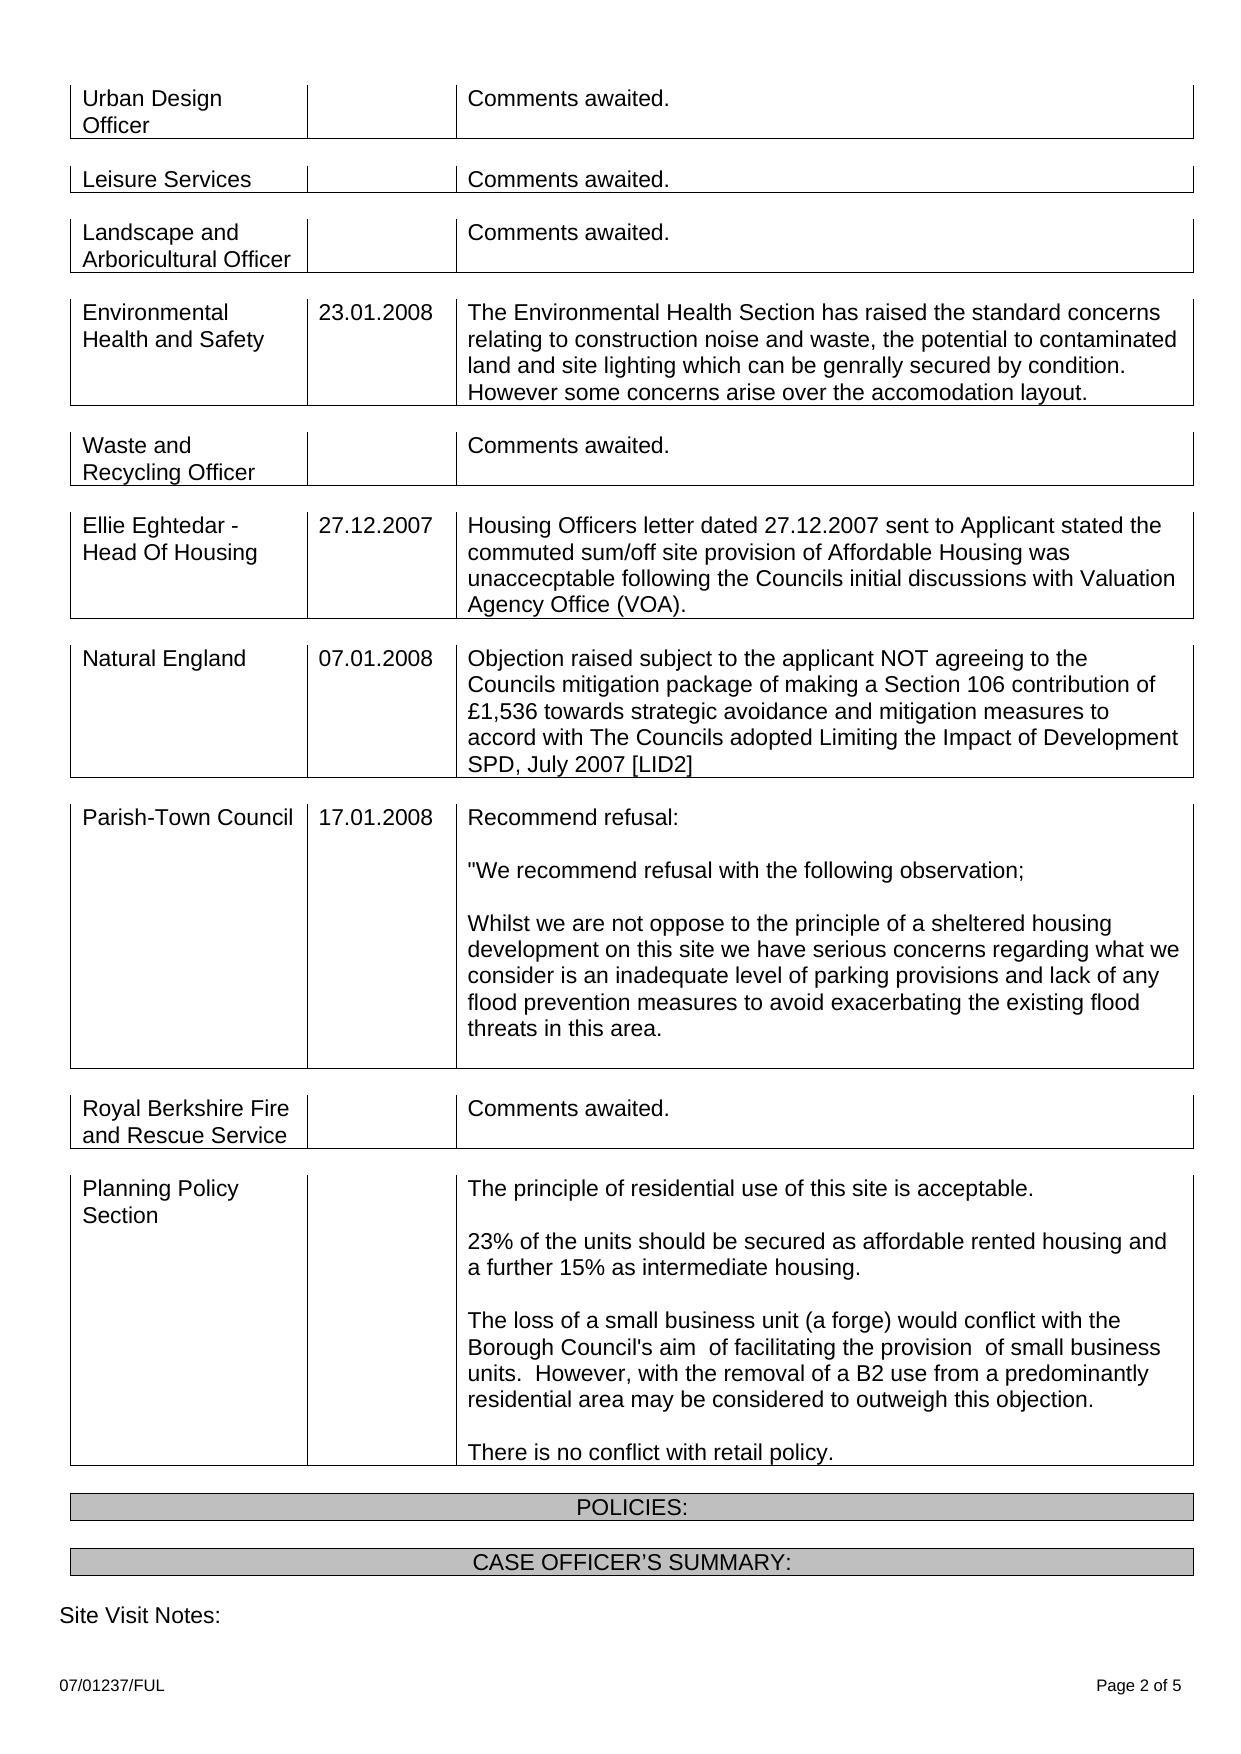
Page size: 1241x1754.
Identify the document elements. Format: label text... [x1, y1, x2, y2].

table_header Natural England [71, 645, 307, 777]
table_header [308, 1095, 456, 1148]
table_header Leisure Services [71, 166, 307, 192]
table_header Urban Design Officer [71, 85, 307, 138]
table_header The Environmental Health Section has raised the standard concerns relating to construction noise and waste, the potential to contaminated land and site lighting which can be genrally secured by condition. However some concerns arise over the accomodation layout. [457, 299, 1193, 405]
table_header Comments awaited. [457, 166, 1193, 192]
table_header Waste and Recycling Officer [71, 432, 307, 485]
table_header Objection raised subject to the applicant NOT agreeing to the Councils mitigation package of making a Section 106 contribution of £1,536 towards strategic avoidance and mitigation measures to accord with The Councils adopted Limiting the Impact of Development SPD, July 2007 [LID2] [457, 645, 1193, 777]
table_header Comments awaited. [457, 85, 1193, 138]
table_header CASE OFFICER’S SUMMARY: [71, 1549, 1193, 1575]
table_header Comments awaited. [457, 219, 1193, 272]
table_header Ellie Eghtedar - Head Of Housing [71, 512, 307, 618]
table_header POLICIES: [71, 1494, 1193, 1520]
table_header [308, 432, 456, 485]
table_header 17.01.2008 [308, 804, 456, 1068]
table_header Comments awaited. [457, 432, 1193, 485]
table_header 23.01.2008 [308, 299, 456, 405]
table_header [308, 85, 456, 138]
text Site Visit Notes: [59, 1602, 1181, 1628]
table_header Planning Policy Section [71, 1175, 307, 1465]
table_header Environmental Health and Safety [71, 299, 307, 405]
table_header The principle of residential use of this site is acceptable. 23% of the units should be secured as affordable rented housing and a further 15% as intermediate housing. The loss of a small business unit (a forge) would conflict with the Borough Council's aim of facilitating the provision of small business units. However, with the removal of a B2 use from a predominantly residential area may be considered to outweigh this objection. There is no conflict with retail policy. [457, 1175, 1193, 1465]
table_header Housing Officers letter dated 27.12.2007 sent to Applicant stated the commuted sum/off site provision of Affordable Housing was unaccecptable following the Councils initial discussions with Valuation Agency Office (VOA). [457, 512, 1193, 618]
table_header [308, 219, 456, 272]
table_header Parish-Town Council [71, 804, 307, 1068]
table_header 07.01.2008 [308, 645, 456, 777]
table_header Comments awaited. [457, 1095, 1193, 1148]
table_header 27.12.2007 [308, 512, 456, 618]
table_header Royal Berkshire Fire and Rescue Service [71, 1095, 307, 1148]
table_header [308, 1175, 456, 1465]
table_header Landscape and Arboricultural Officer [71, 219, 307, 272]
table_header Recommend refusal: "We recommend refusal with the following observation; Whilst we are not oppose to the principle of a sheltered housing development on this site we have serious concerns regarding what we consider is an inadequate level of parking provisions and lack of any flood prevention measures to avoid exacerbating the existing flood threats in this area. [457, 804, 1193, 1068]
table_header [308, 166, 456, 192]
